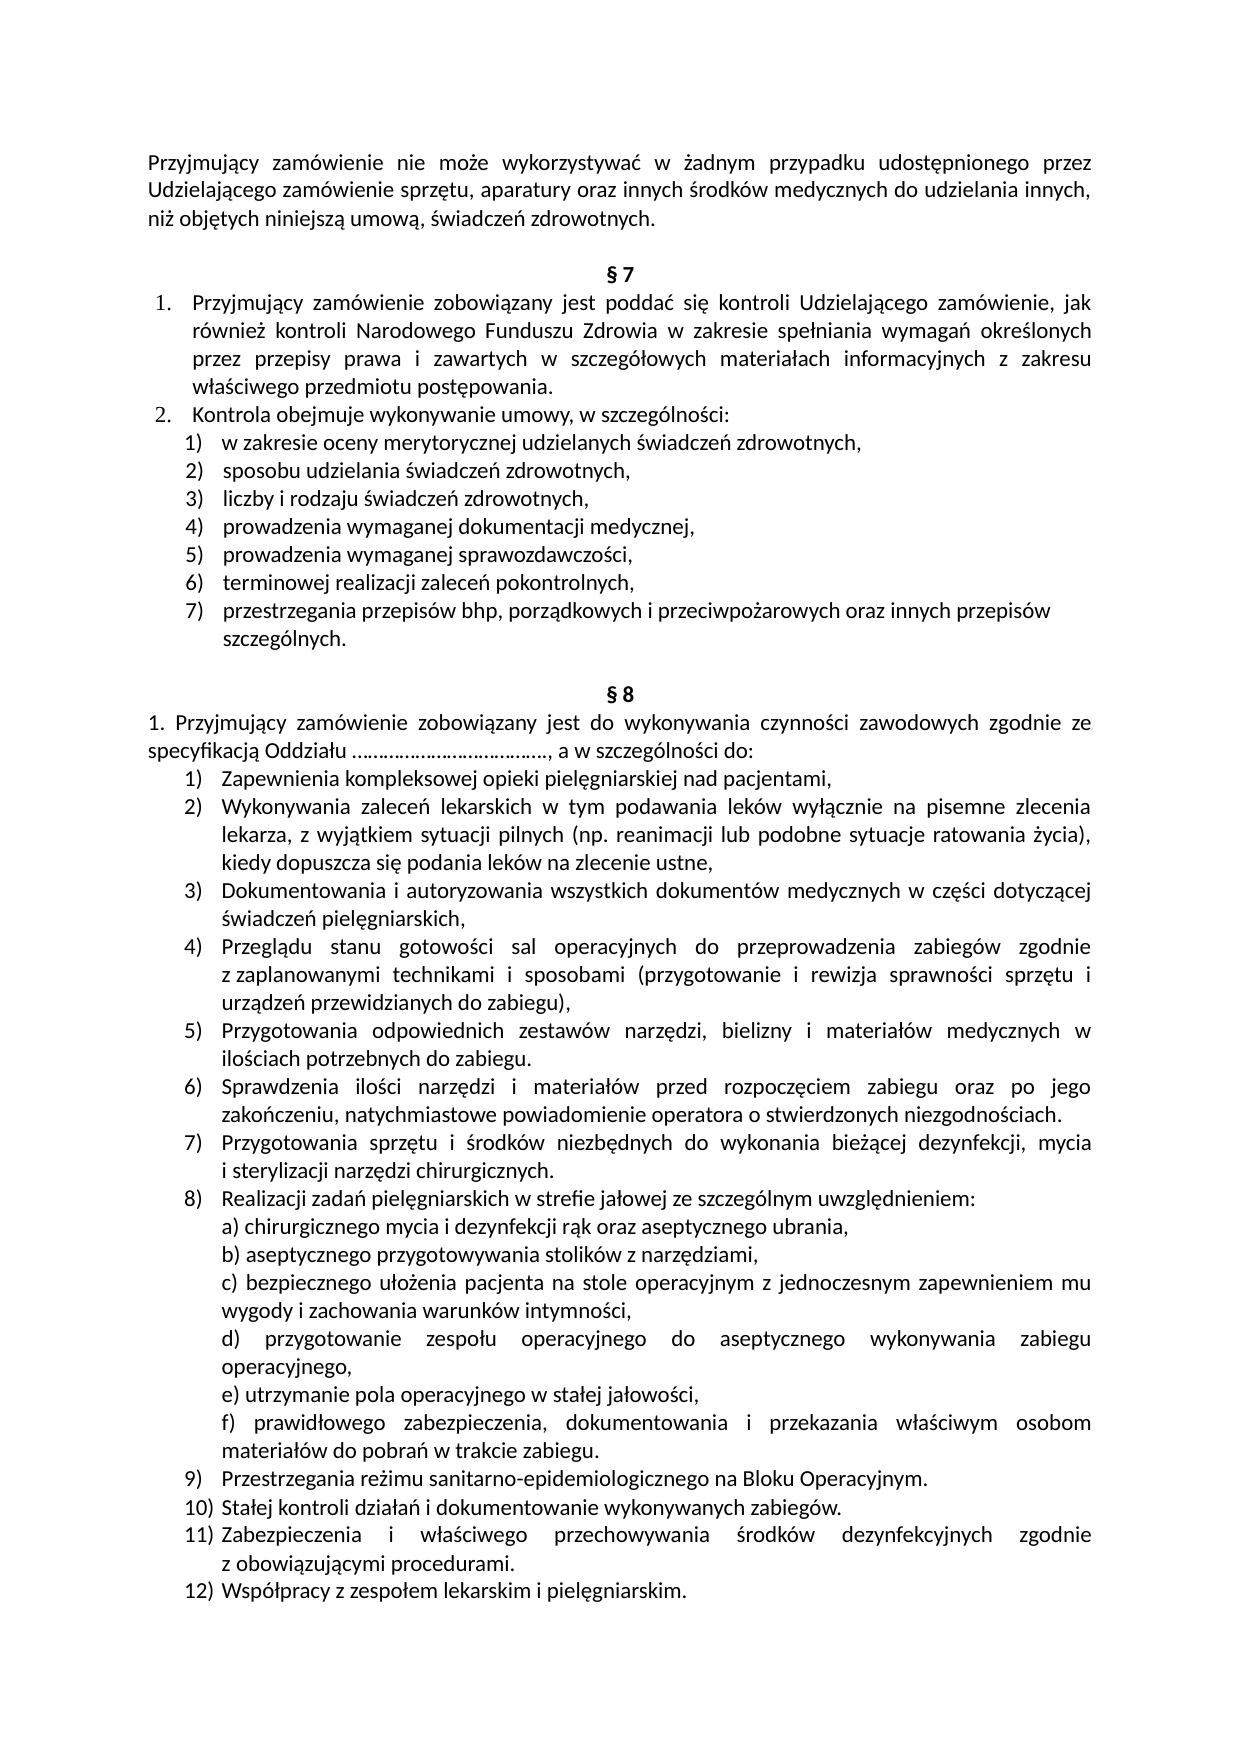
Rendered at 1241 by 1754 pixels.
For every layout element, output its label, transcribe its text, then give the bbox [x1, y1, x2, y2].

text b) aseptycznego przygotowywania stolików z narzędziami, [221, 1240, 1093, 1268]
list liczby i rodzaju świadczeń zdrowotnych, [185, 484, 1093, 512]
text f) prawidłowego zabezpieczenia, dokumentowania i przekazania właściwym osobom materiałów do pobrań w trakcie zabiegu. [221, 1408, 1093, 1464]
list Wykonywania zaleceń lekarskich w tym podawania leków wyłącznie na pisemne zlecenia lekarza, z wyjątkiem sytuacji pilnych (np. reanimacji lub podobne sytuacje ratowania życia), kiedy dopuszcza się podania leków na zlecenie ustne, [184, 792, 1093, 876]
text Przyjmujący zamówienie nie może wykorzystywać w żadnym przypadku udostępnionego przez Udzielającego zamówienie sprzętu, aparatury oraz innych środków medycznych do udzielania innych, niż objętych niniejszą umową, świadczeń zdrowotnych. [148, 148, 1093, 232]
list prowadzenia wymaganej sprawozdawczości, [185, 540, 1093, 568]
text § 8 [148, 680, 1093, 708]
list Zapewnienia kompleksowej opieki pielęgniarskiej nad pacjentami, [184, 764, 1093, 792]
text c) bezpiecznego ułożenia pacjenta na stole operacyjnym z jednoczesnym zapewnieniem mu wygody i zachowania warunków intymności, [221, 1268, 1093, 1324]
text d) przygotowanie zespołu operacyjnego do aseptycznego wykonywania zabiegu operacyjnego, [221, 1324, 1093, 1381]
list Realizacji zadań pielęgniarskich w strefie jałowej ze szczególnym uwzględnieniem: [184, 1184, 1093, 1212]
list przestrzegania przepisów bhp, porządkowych i przeciwpożarowych oraz innych przepisów szczególnych. [185, 596, 1093, 652]
list Przygotowania odpowiednich zestawów narzędzi, bielizny i materiałów medycznych w ilościach potrzebnych do zabiegu. [184, 1016, 1093, 1072]
list Sprawdzenia ilości narzędzi i materiałów przed rozpoczęciem zabiegu oraz po jego zakończeniu, natychmiastowe powiadomienie operatora o stwierdzonych niezgodnościach. [184, 1072, 1093, 1128]
list Stałej kontroli działań i dokumentowanie wykonywanych zabiegów. [184, 1493, 1093, 1521]
list terminowej realizacji zaleceń pokontrolnych, [185, 568, 1093, 596]
list Dokumentowania i autoryzowania wszystkich dokumentów medycznych w części dotyczącej świadczeń pielęgniarskich, [184, 876, 1093, 932]
text 1. Przyjmujący zamówienie zobowiązany jest do wykonywania czynności zawodowych zgodnie ze specyfikacją Oddziału ………………………………., a w szczególności do: [148, 708, 1093, 764]
list Przyjmujący zamówienie zobowiązany jest poddać się kontroli Udzielającego zamówienie, jak również kontroli Narodowego Funduszu Zdrowia w zakresie spełniania wymagań określonych przez przepisy prawa i zawartych w szczegółowych materiałach informacyjnych z zakresu właściwego przedmiotu postępowania. [154, 288, 1093, 400]
list w zakresie oceny merytorycznej udzielanych świadczeń zdrowotnych, [184, 428, 1093, 456]
text § 7 [148, 260, 1093, 288]
list Zabezpieczenia i właściwego przechowywania środków dezynfekcyjnych zgodnie z obowiązującymi procedurami. [184, 1521, 1093, 1577]
text a) chirurgicznego mycia i dezynfekcji rąk oraz aseptycznego ubrania, [221, 1212, 1093, 1240]
text e) utrzymanie pola operacyjnego w stałej jałowości, [221, 1381, 1093, 1408]
list Przeglądu stanu gotowości sal operacyjnych do przeprowadzenia zabiegów zgodnie z zaplanowanymi technikami i sposobami (przygotowanie i rewizja sprawności sprzętu i urządzeń przewidzianych do zabiegu), [184, 932, 1093, 1016]
list Przygotowania sprzętu i środków niezbędnych do wykonania bieżącej dezynfekcji, mycia i sterylizacji narzędzi chirurgicznych. [184, 1128, 1093, 1184]
list Przestrzegania reżimu sanitarno-epidemiologicznego na Bloku Operacyjnym. [184, 1464, 1093, 1493]
list Kontrola obejmuje wykonywanie umowy, w szczególności: [154, 400, 1093, 428]
list Współpracy z zespołem lekarskim i pielęgniarskim. [184, 1577, 1093, 1605]
list sposobu udzielania świadczeń zdrowotnych, [185, 456, 1093, 484]
list prowadzenia wymaganej dokumentacji medycznej, [185, 512, 1093, 540]
